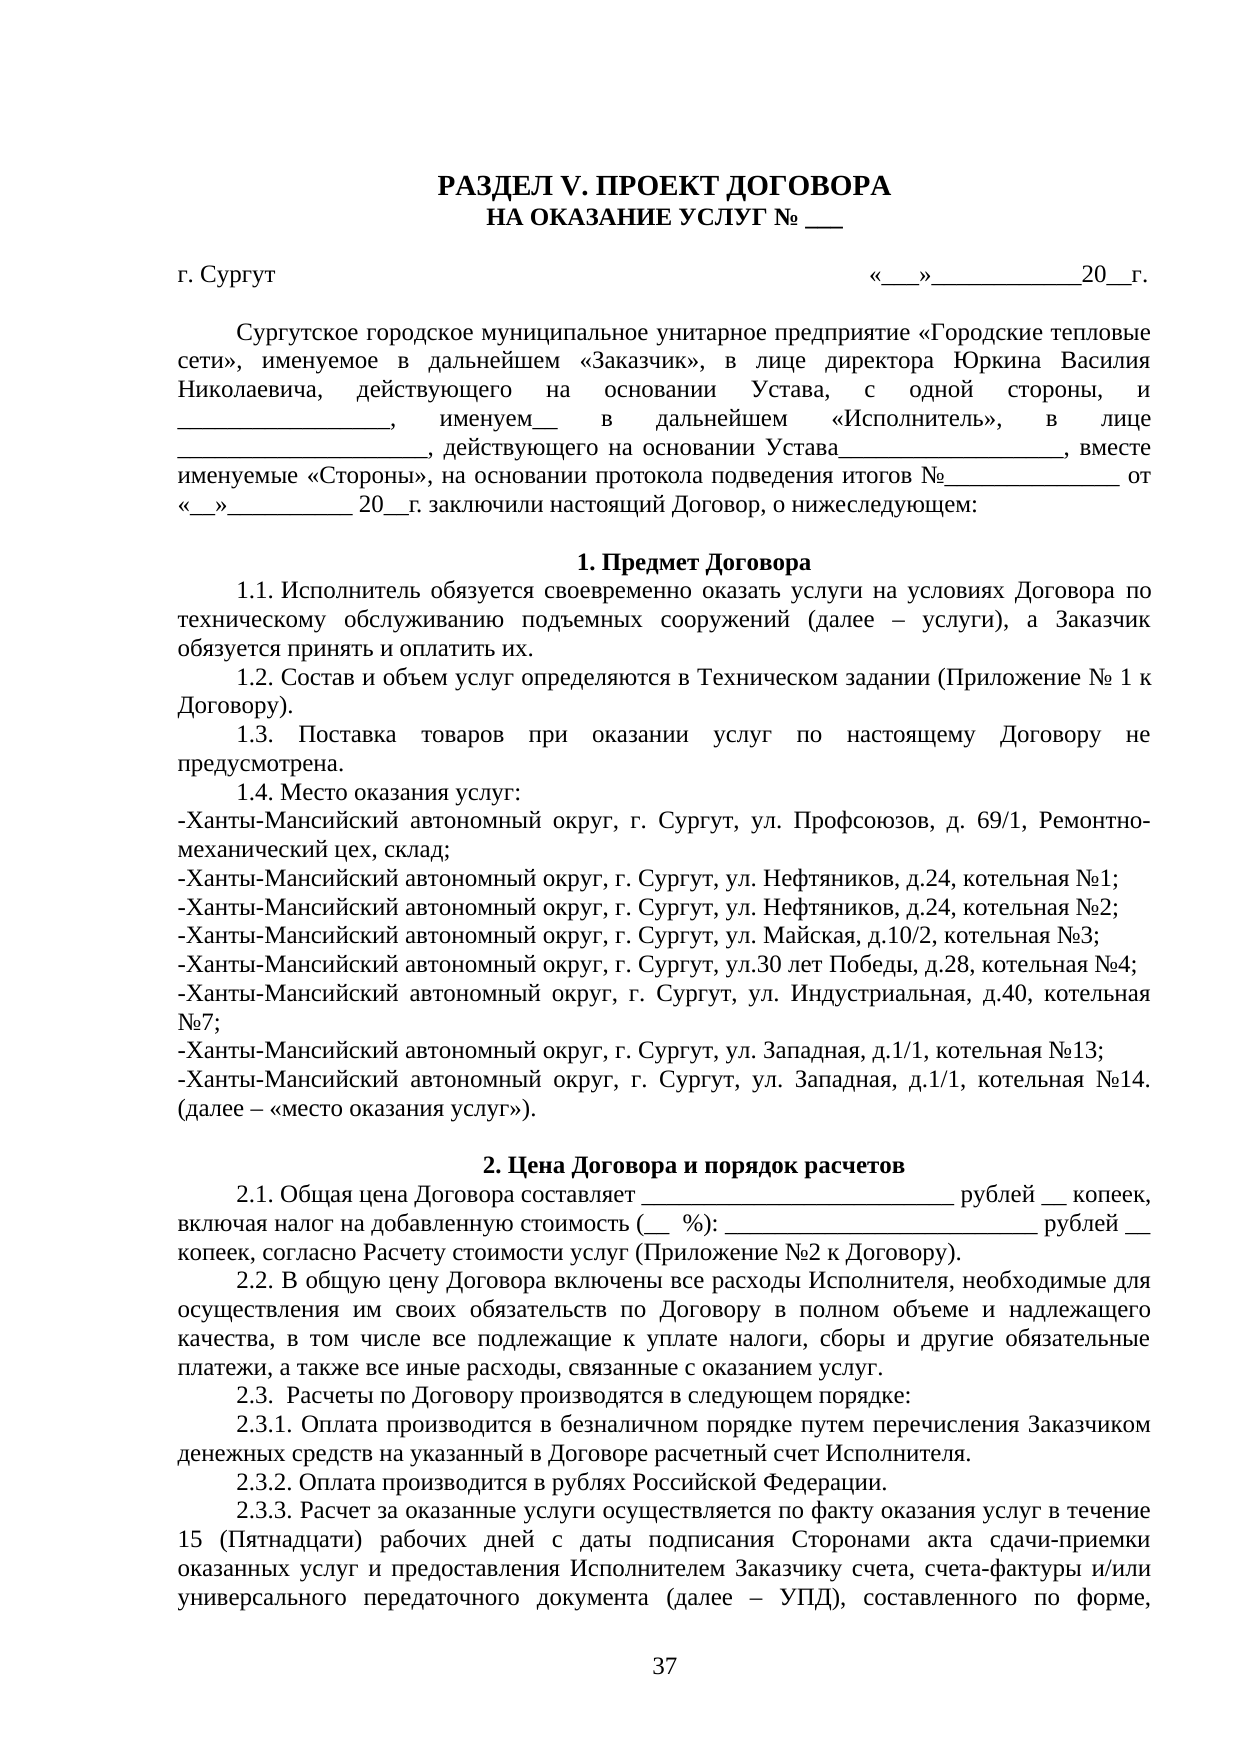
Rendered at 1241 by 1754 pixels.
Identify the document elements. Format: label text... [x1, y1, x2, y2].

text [177, 1495, 1152, 1610]
text -Ханты-Мансийский автономный округ, г. Сургут, ул. Индустриальная, д.40, котельная №7; [177, 978, 1152, 1035]
text 2.3.1. Оплата производится в безналичном порядке путем перечисления Заказчиком денежных средств на указанный в Договоре расчетный счет Исполнителя. [177, 1409, 1152, 1467]
text 2.1. Общая цена Договора составляет _________________________ рублей __ копеек, включая налог на добавленную стоимость (__ %): _________________________ рублей __ копеек, согласно Расчету стоимости услуг (Приложение №2 к Договору). [177, 1179, 1152, 1265]
text 1. Предмет Договора [177, 547, 1152, 575]
text 1.3. Поставка товаров при оказании услуг по настоящему Договору не предусмотрена. [177, 719, 1152, 777]
subtitle РАЗДЕЛ V. ПРОЕКТ ДОГОВОРА [177, 168, 1152, 202]
text -Ханты-Мансийский автономный округ, г. Сургут, ул.30 лет Победы, д.28, котельная №4; [177, 949, 1152, 978]
text 2.3. Расчеты по Договору производятся в следующем порядке: [177, 1380, 1152, 1409]
text -Ханты-Мансийский автономный округ, г. Сургут, ул. Профсоюзов, д. 69/1, Ремонтно-механический цех, склад; [177, 805, 1152, 863]
text -Ханты-Мансийский автономный округ, г. Сургут, ул. Нефтяников, д.24, котельная №1; [177, 863, 1152, 892]
text -Ханты-Мансийский автономный округ, г. Сургут, ул. Майская, д.10/2, котельная №3; [177, 920, 1152, 949]
text г. Сургут «___»____________20__г. [177, 259, 1152, 288]
text -Ханты-Мансийский автономный округ, г. Сургут, ул. Западная, д.1/1, котельная №13; [177, 1035, 1152, 1064]
text 1.4. Место оказания услуг: [177, 777, 1152, 805]
text 2.2. В общую цену Договора включены все расходы Исполнителя, необходимые для осуществления им своих обязательств по Договору в полном объеме и надлежащего качества, в том числе все подлежащие к уплате налоги, сборы и другие обязательные платежи, а также все иные расходы, связанные с оказанием услуг. [177, 1265, 1152, 1380]
text на оказание услуг № ___ [177, 202, 1152, 230]
text 2.3.2. Оплата производится в рублях Российской Федерации. [177, 1467, 1152, 1495]
text -Ханты-Мансийский автономный округ, г. Сургут, ул. Западная, д.1/1, котельная №14. (далее – «место оказания услуг»). [177, 1064, 1152, 1122]
text 1.2. Состав и объем услуг определяются в Техническом задании (Приложение № 1 к Договору). [177, 662, 1152, 719]
text -Ханты-Мансийский автономный округ, г. Сургут, ул. Нефтяников, д.24, котельная №2; [177, 892, 1152, 920]
text 2. Цена Договора и порядок расчетов [177, 1150, 1152, 1179]
text 1.1. Исполнитель обязуется своевременно оказать услуги на условиях Договора по техническому обслуживанию подъемных сооружений (далее – услуги), а Заказчик обязуется принять и оплатить их. [177, 575, 1152, 662]
text Сургутское городское муниципальное унитарное предприятие «Городские тепловые сети», именуемое в дальнейшем «Заказчик», в лице директора Юркина Василия Николаевича, действующего на основании Устава, с одной стороны, и _________________, именуем__ в дальнейшем «Исполнитель», в лице ____________________, действующего на основании Устава__________________, вместе именуемые «Стороны», на основании протокола подведения итогов №______________ от «__»__________ 20__г. заключили настоящий Договор, о нижеследующем: [177, 317, 1152, 518]
